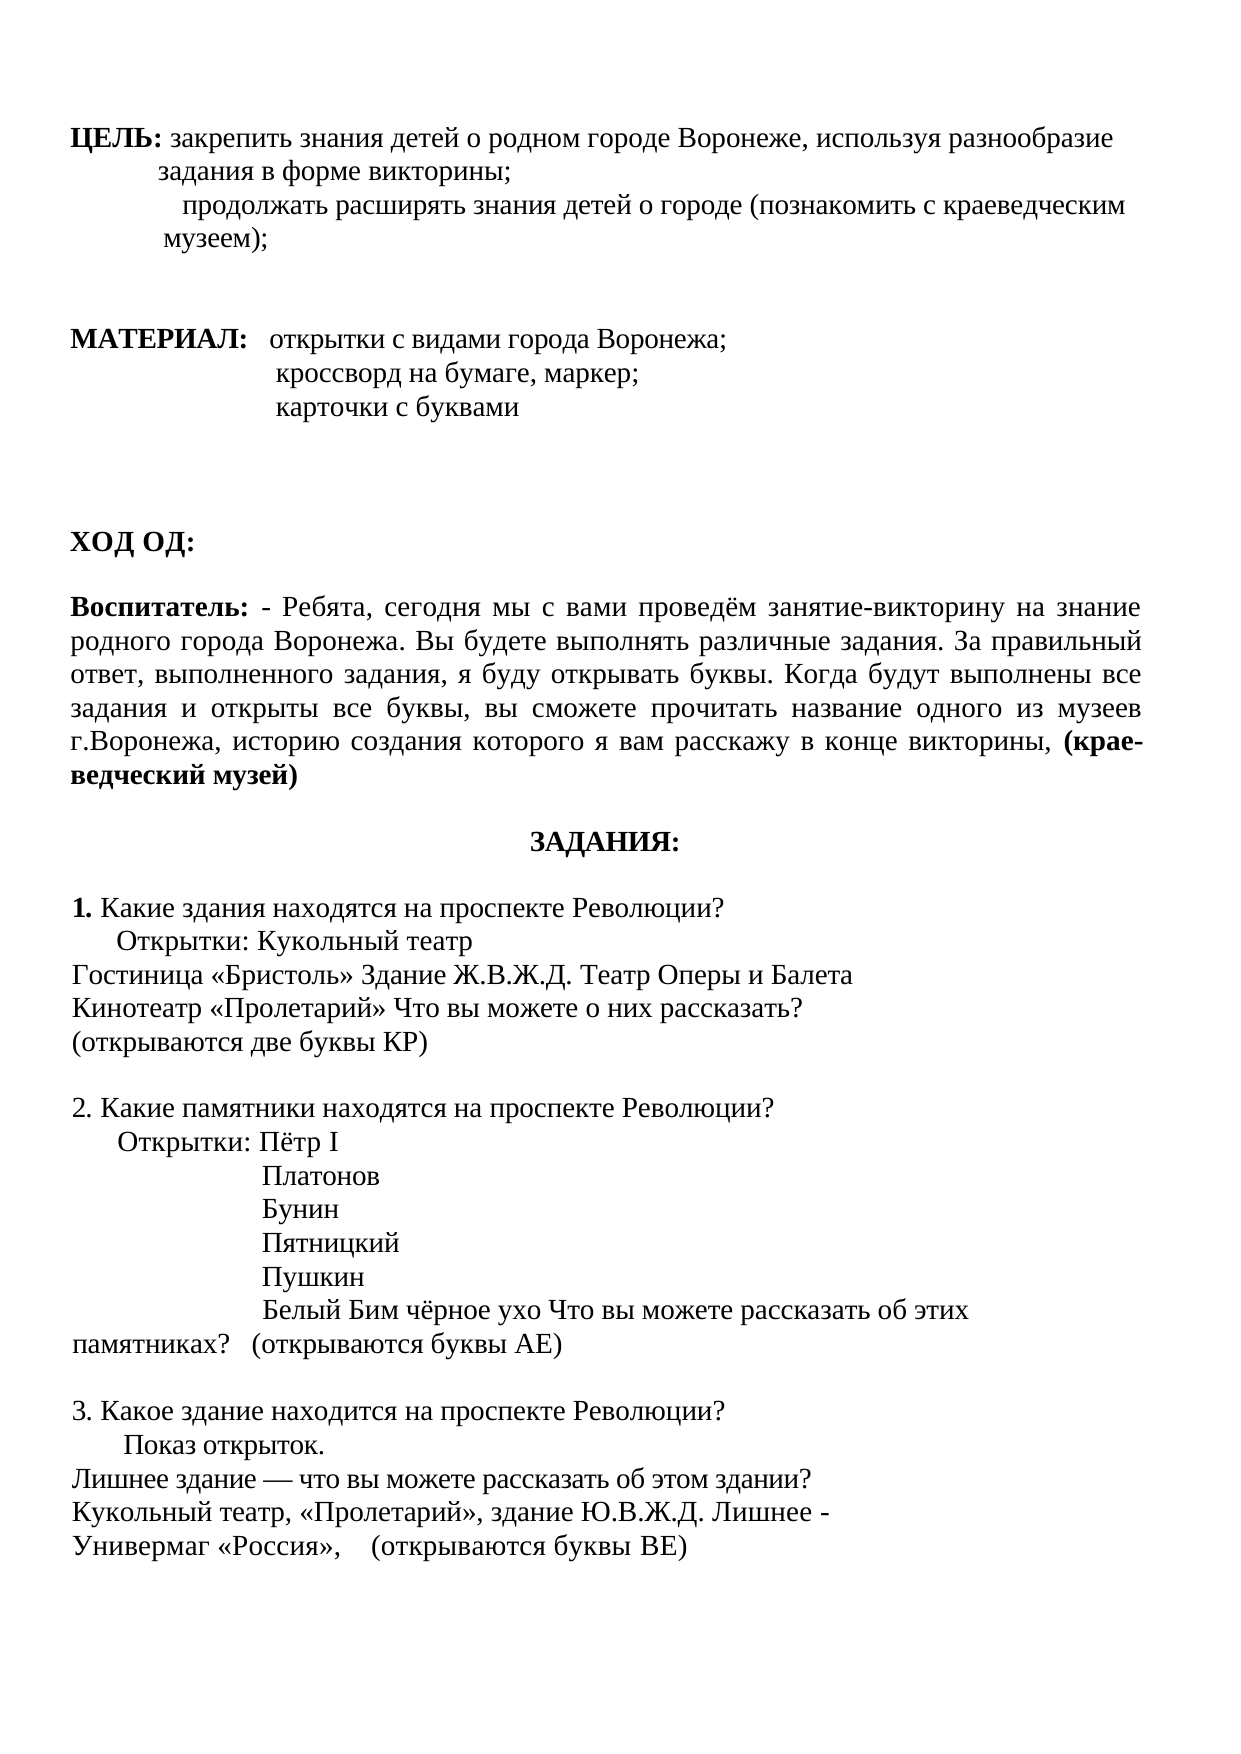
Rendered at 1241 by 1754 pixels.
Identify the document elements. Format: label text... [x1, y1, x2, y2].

text 2. Какие памятники находятся на проспекте Революции? [72, 1091, 1143, 1124]
text 3. Какое здание находится на проспекте Революции? [72, 1394, 1143, 1427]
text Открытки: Кукольный театр [116, 924, 1143, 957]
text ЗАДАНИЯ: [69, 824, 1141, 857]
text Воспитатель: - Ребята, сегодня мы с вами проведём занятие-викторину на знание родного города Воронежа. Вы будете выполнять различные задания. За правильный ответ, выполненного задания, я буду открывать буквы. Когда будут выполнены все задания и открыты все буквы, вы сможете прочитать название одного из музеев г.Воронежа, историю создания которого я вам расскажу в конце викторины, (краеведческий музей) [70, 590, 1143, 791]
text продолжать расширять знания детей о городе (познакомить с краеведческим музеем); [163, 188, 1143, 254]
text ЦЕЛЬ: закрепить знания детей о родном городе Воронеже, используя разнообразие задания в форме викторины; [70, 121, 1143, 187]
text Платонов Бунин Пятницкий Пушкин [262, 1158, 447, 1293]
text ХОД ОД: [69, 524, 1143, 557]
text Лишнее здание — что вы можете рассказать об этом здании? Кукольный театр, «Пролетарий», здание Ю.В.Ж.Д. Лишнее - Универмаг «Россия», (открываются буквы BE) [72, 1461, 853, 1562]
text Открытки: Пётр I [117, 1125, 1143, 1158]
text Показ открыток. [123, 1428, 1143, 1461]
text Белый Бим чёрное ухо Что вы можете рассказать об этих памятниках? (открываются буквы АЕ) [72, 1293, 1027, 1360]
text МАТЕРИАЛ: открытки с видами города Воронежа; кроссворд на бумаге, маркер; карточки с буквами [70, 322, 737, 423]
text Гостиница «Бристоль» Здание Ж.В.Ж.Д. Театр Оперы и Балета Кинотеатр «Пролетарий» Что вы можете о них рассказать? (открываются две буквы КР) [72, 957, 911, 1058]
text 1. Какие здания находятся на проспекте Революции? [72, 890, 1143, 924]
